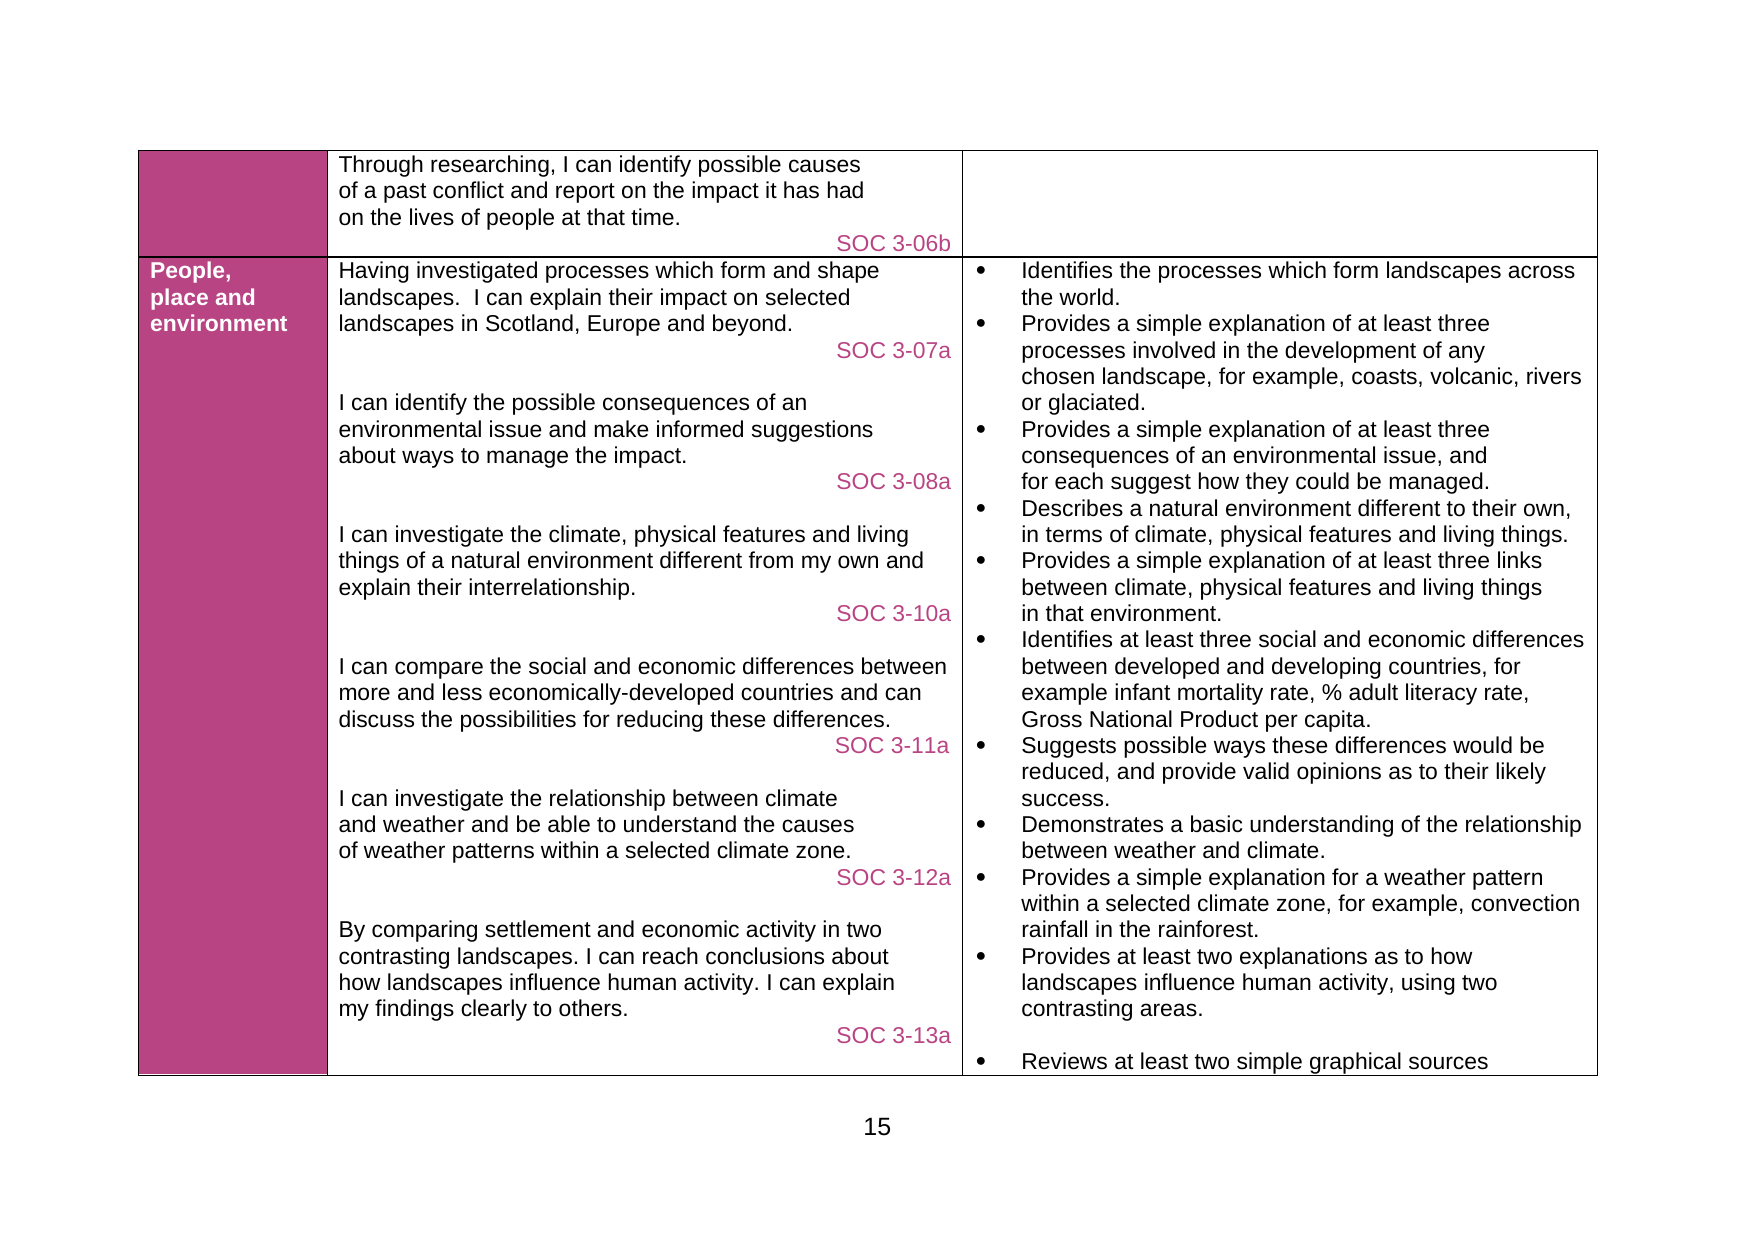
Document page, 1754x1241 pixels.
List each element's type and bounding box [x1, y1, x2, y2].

table_cell [328, 258, 962, 1074]
table_cell [139, 151, 327, 256]
table_cell [963, 151, 1597, 256]
table_cell [139, 258, 327, 1074]
table_cell [328, 151, 962, 256]
table_cell [963, 258, 1597, 1074]
